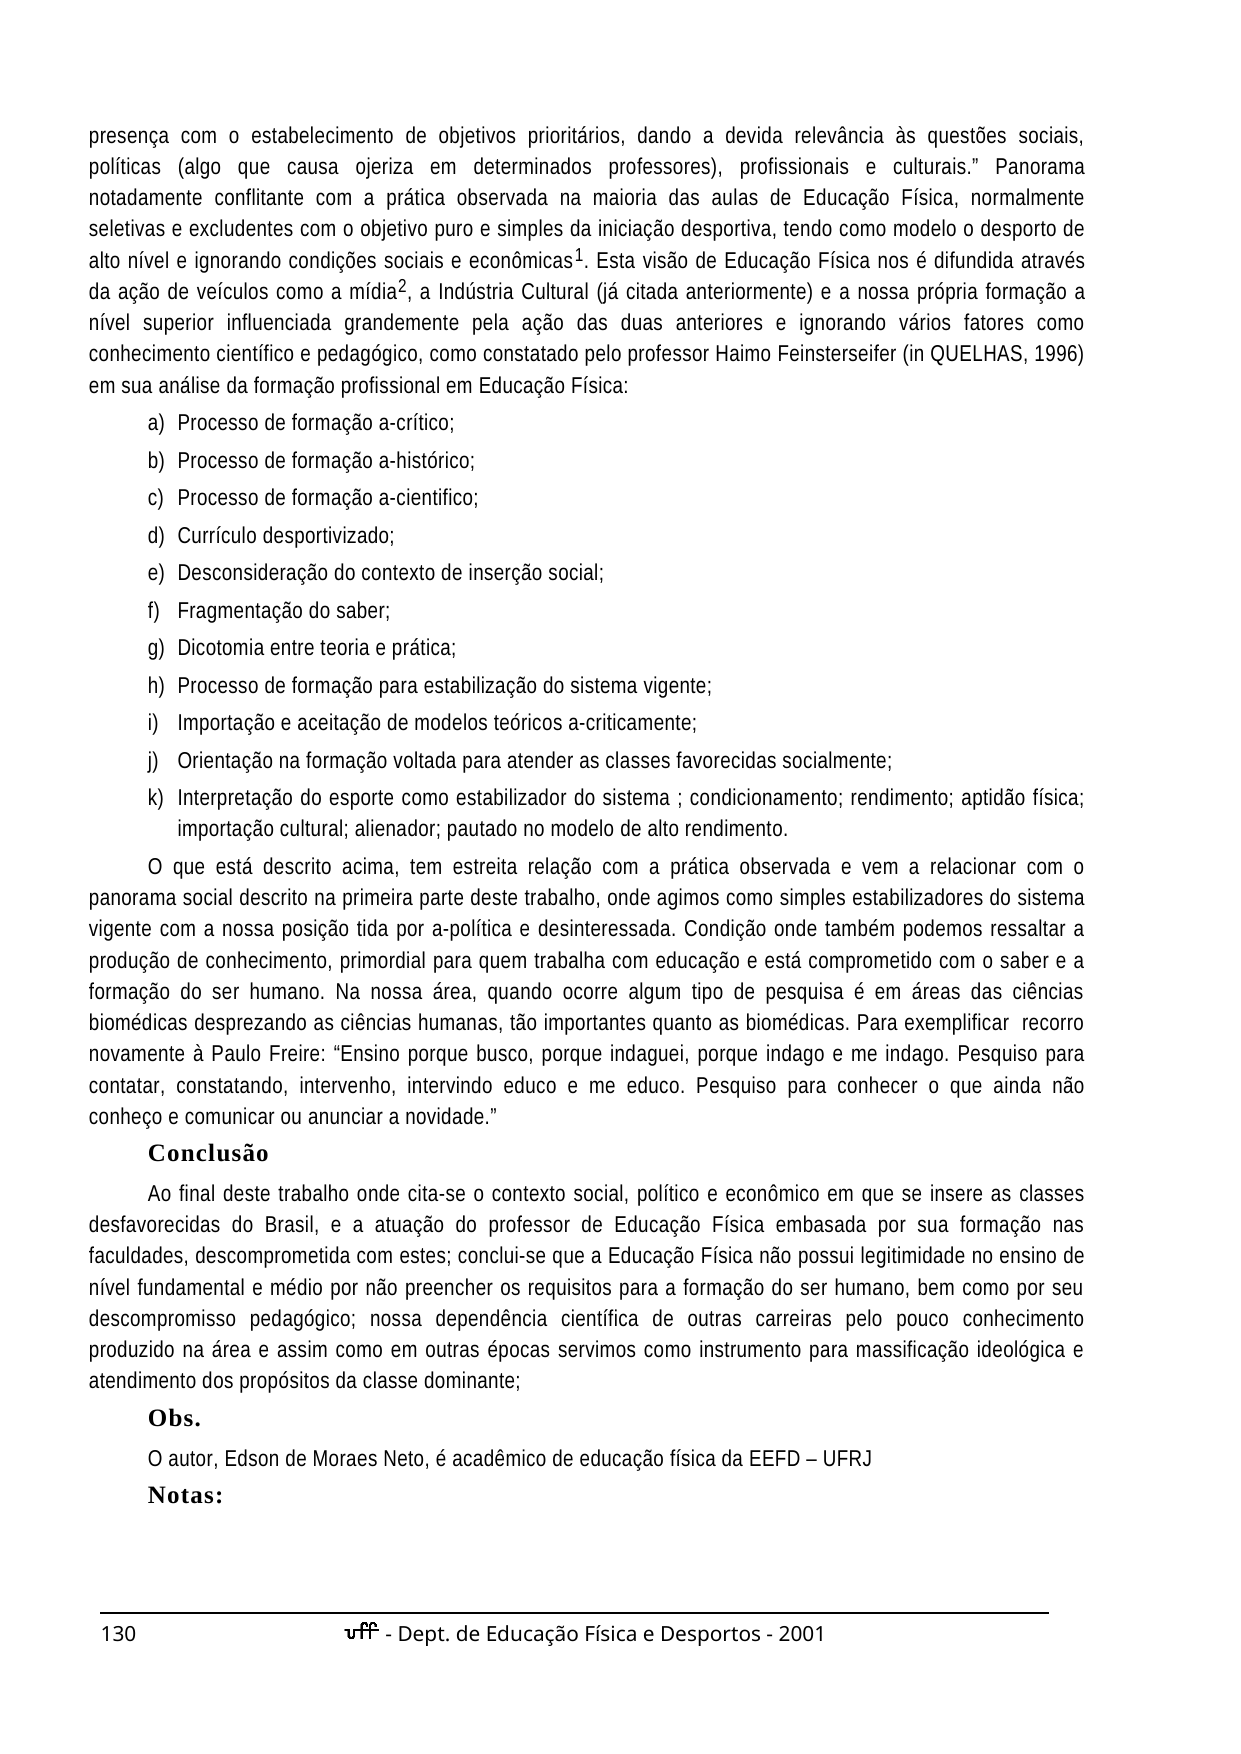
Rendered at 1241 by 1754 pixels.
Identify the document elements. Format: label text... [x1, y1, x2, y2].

list Processo de formação a-cientifico; [148, 481, 1087, 512]
list Processo de formação para estabilização do sistema vigente; [148, 668, 1087, 699]
list Fragmentação do saber; [148, 593, 1087, 624]
text Conclusão [89, 1137, 1087, 1168]
list Currículo desportivizado; [148, 518, 1087, 549]
list Processo de formação a-crítico; [148, 406, 1087, 437]
subtitle O autor, Edson de Moraes Neto, é acadêmico de educação física da EEFD – UFRJ [89, 1441, 1087, 1472]
list Importação e aceitação de modelos teóricos a-criticamente; [148, 706, 1087, 737]
list Dicotomia entre teoria e prática; [148, 631, 1087, 662]
list Processo de formação a-histórico; [148, 443, 1087, 474]
list Desconsideração do contexto de inserção social; [148, 556, 1087, 587]
list Interpretação do esporte como estabilizador do sistema ; condicionamento; rendimento; aptidão física; importação cultural; alienador; pautado no modelo de alto rendimento. [148, 781, 1087, 843]
text Obs. [89, 1401, 1087, 1433]
list Orientação na formação voltada para atender as classes favorecidas socialmente; [148, 743, 1087, 774]
text Notas: [89, 1478, 1087, 1510]
text O que está descrito acima, tem estreita relação com a prática observada e vem a relacionar com o panorama social descrito na primeira parte deste trabalho, onde agimos como simples estabilizadores do sistema vigente com a nossa posição tida por a-política e desinteressada. Condição onde também podemos ressaltar a produção de conhecimento, primordial para quem trabalha com educação e está comprometido com o saber e a formação do ser humano. Na nossa área, quando ocorre algum tipo de pesquisa é em áreas das ciências biomédicas desprezando as ciências humanas, tão importantes quanto as biomédicas. Para exemplificar recorro novamente à Paulo Freire: “Ensino porque busco, porque indaguei, porque indago e me indago. Pesquiso para contatar, constatando, intervenho, intervindo educo e me educo. Pesquiso para conhecer o que ainda não conheço e comunicar ou anunciar a novidade.” [89, 849, 1087, 1131]
picture [341, 1619, 380, 1641]
text Ao final deste trabalho onde cita-se o contexto social, político e econômico em que se insere as classes desfavorecidas do Brasil, e a atuação do professor de Educação Física embasada por sua formação nas faculdades, descomprometida com estes; conclui-se que a Educação Física não possui legitimidade no ensino de nível fundamental e médio por não preencher os requisitos para a formação do ser humano, bem como por seu descompromisso pedagógico; nossa dependência científica de outras carreiras pelo pouco conhecimento produzido na área e assim como em outras épocas servimos como instrumento para massificação ideológica e atendimento dos propósitos da classe dominante; [89, 1176, 1087, 1395]
